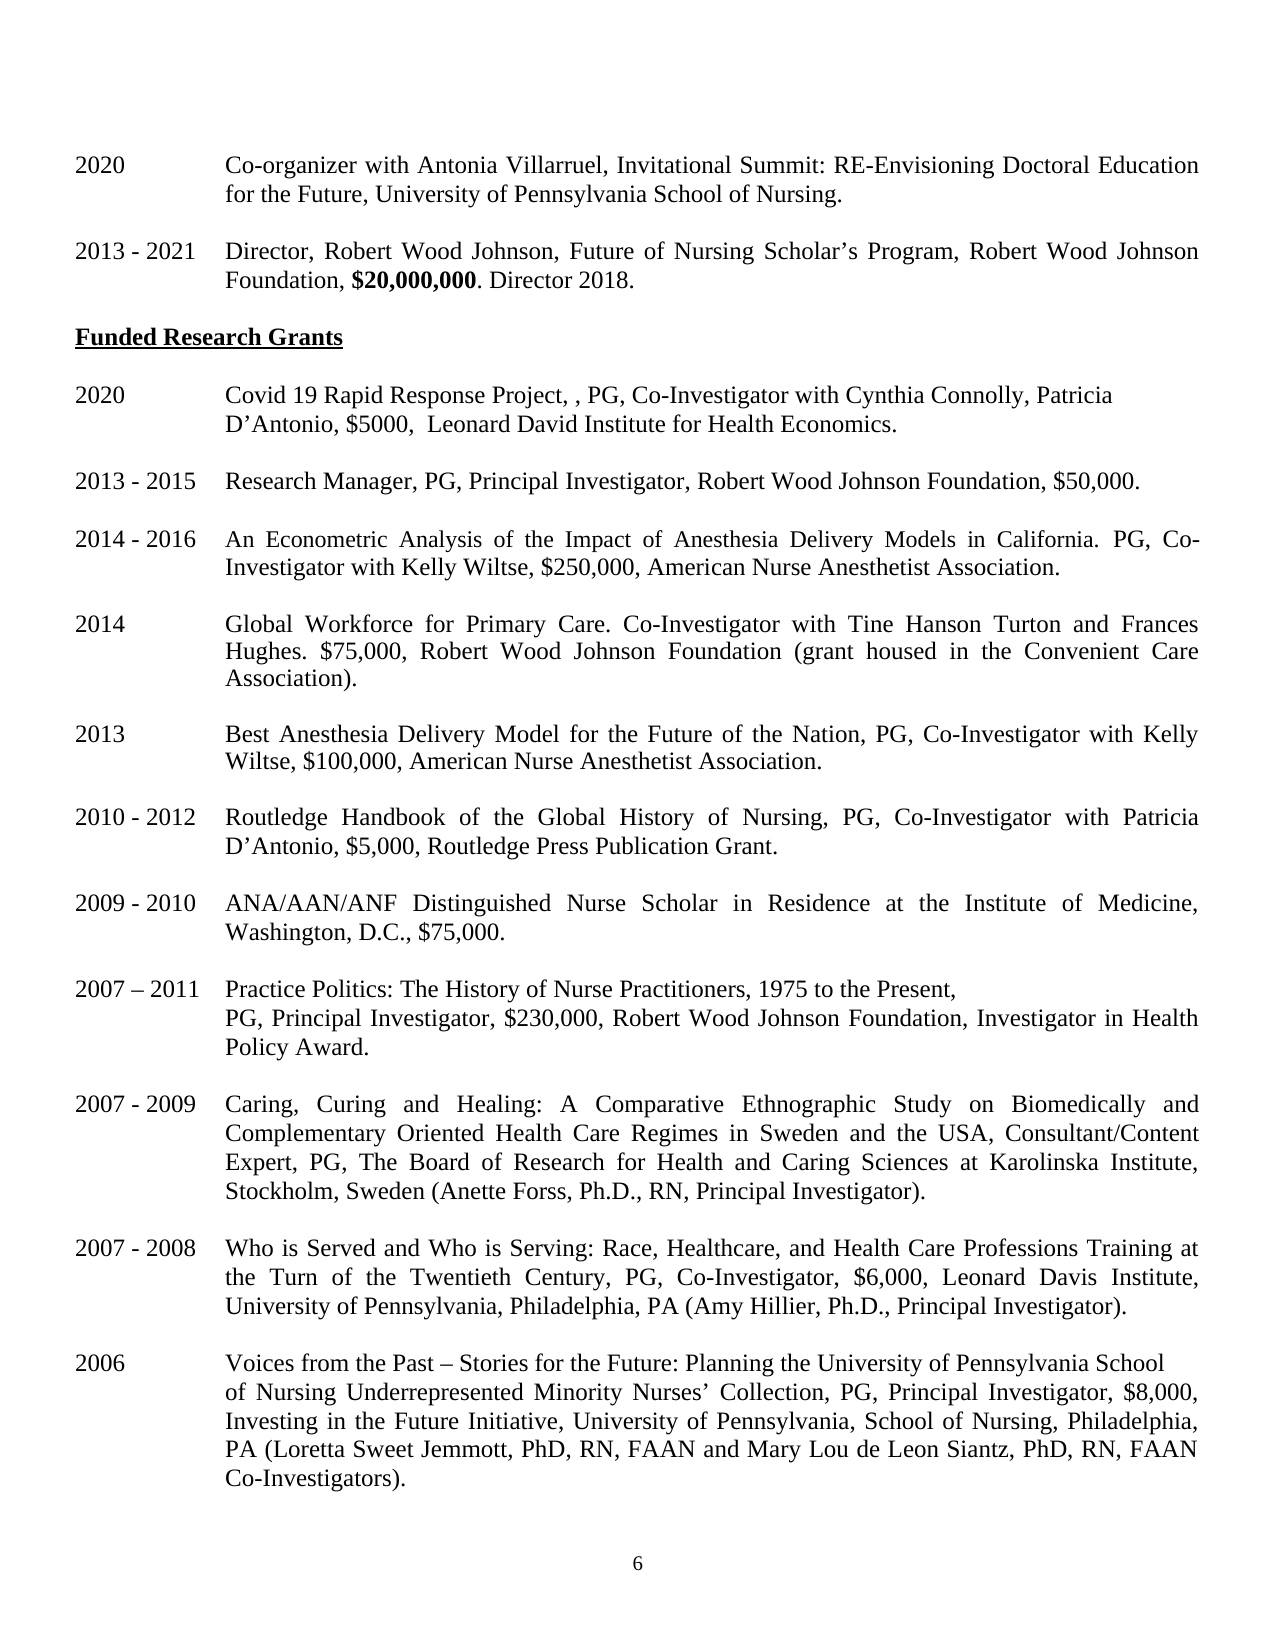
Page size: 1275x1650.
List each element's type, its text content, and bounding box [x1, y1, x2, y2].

text 2013 - 2015 Research Manager, PG, Principal Investigator, Robert Wood Johnson Foundation, $50,000. [75, 466, 1200, 495]
text 2014 - 2016 An Econometric Analysis of the Impact of Anesthesia Delivery Models in California. PG, Co-Investigator with Kelly Wiltse, $250,000, American Nurse Anesthetist Association. [75, 524, 1200, 581]
text 2020 Co-organizer with Antonia Villarruel, Invitational Summit: RE-Envisioning Doctoral Education for the Future, University of Pennsylvania School of Nursing. [75, 150, 1200, 207]
text 2020 Covid 19 Rapid Response Project, , PG, Co-Investigator with Cynthia Connolly, Patricia D’Antonio, $5000, Leonard David Institute for Health Economics. [75, 380, 1200, 437]
text 2007 - 2009 Caring, Curing and Healing: A Comparative Ethnographic Study on Biomedically and Complementary Oriented Health Care Regimes in Sweden and the USA, Consultant/Content Expert, PG, The Board of Research for Health and Caring Sciences at Karolinska Institute, Stockholm, Sweden (Anette Forss, Ph.D., RN, Principal Investigator). [0, 1089, 1200, 1204]
text 2010 - 2012 Routledge Handbook of the Global History of Nursing, PG, Co-Investigator with Patricia D’Antonio, $5,000, Routledge Press Publication Grant. [75, 802, 1200, 859]
text 2013 - 2021 Director, Robert Wood Johnson, Future of Nursing Scholar’s Program, Robert Wood Johnson Foundation, $20,000,000. Director 2018. [75, 236, 1200, 294]
text 2007 – 2011 Practice Politics: The History of Nurse Practitioners, 1975 to the Present, [75, 974, 1200, 1003]
text 2007 - 2008 Who is Served and Who is Serving: Race, Healthcare, and Health Care Professions Training at the Turn of the Twentieth Century, PG, Co-Investigator, $6,000, Leonard Davis Institute, University of Pennsylvania, Philadelphia, PA (Amy Hillier, Ph.D., Principal Investigator). [75, 1233, 1200, 1319]
text 2006 Voices from the Past – Stories for the Future: Planning the University of Pennsylvania School [75, 1348, 1200, 1377]
text Funded Research Grants [75, 322, 1200, 351]
text 2009 - 2010 ANA/AAN/ANF Distinguished Nurse Scholar in Residence at the Institute of Medicine, Washington, D.C., $75,000. [75, 888, 1200, 946]
text PG, Principal Investigator, $230,000, Robert Wood Johnson Foundation, Investigator in Health Policy Award. [225, 1003, 1200, 1061]
title 2013 Best Anesthesia Delivery Model for the Future of the Nation, PG, Co-Investigator with Kelly Wiltse, $100,000, American Nurse Anesthetist Association. [75, 721, 1200, 775]
title 2014 Global Workforce for Primary Care. Co-Investigator with Tine Hanson Turton and Frances Hughes. $75,000, Robert Wood Johnson Foundation (grant housed in the Convenient Care Association). [75, 610, 1200, 692]
text of Nursing Underrepresented Minority Nurses’ Collection, PG, Principal Investigator, $8,000, Investing in the Future Initiative, University of Pennsylvania, School of Nursing, Philadelphia, PA (Loretta Sweet Jemmott, PhD, RN, FAAN and Mary Lou de Leon Siantz, PhD, RN, FAAN Co-Investigators). [225, 1377, 1200, 1492]
